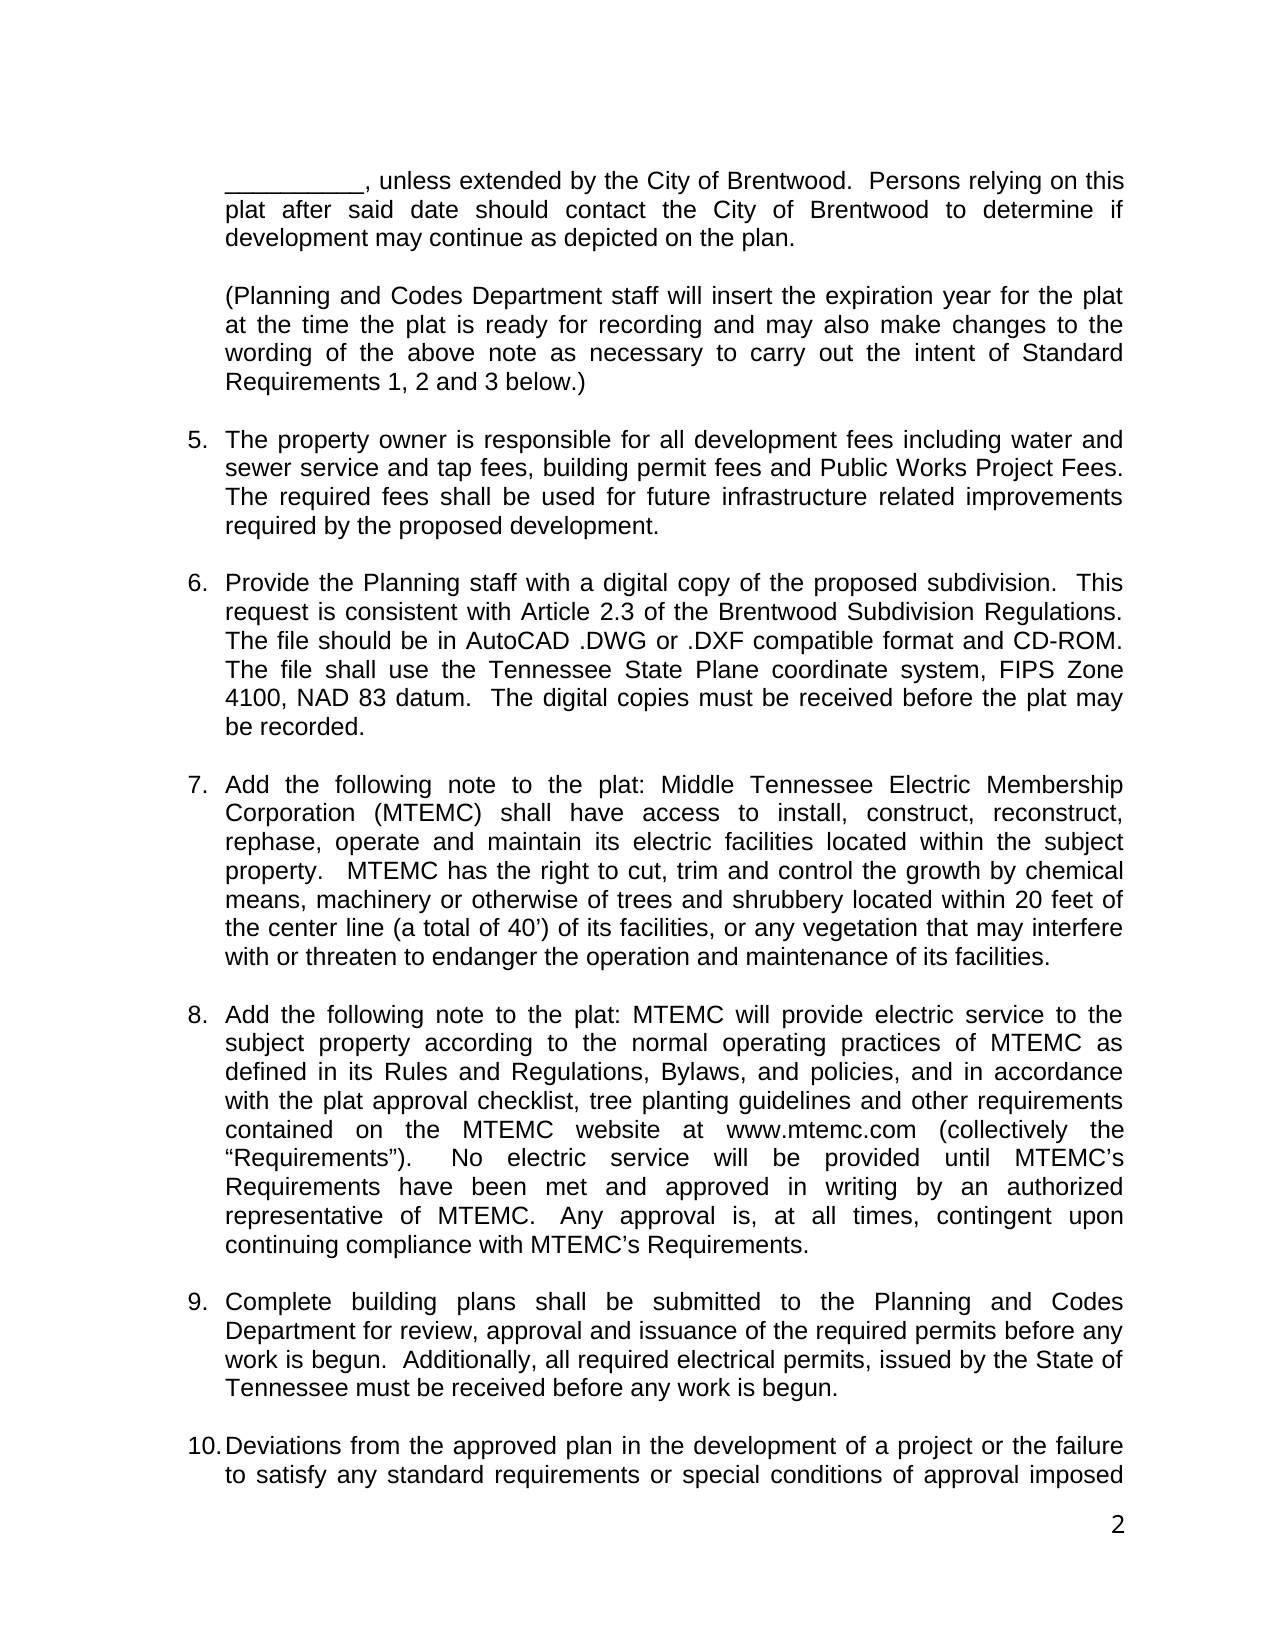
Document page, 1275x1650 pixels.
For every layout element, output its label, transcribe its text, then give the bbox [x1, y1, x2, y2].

list Provide the Planning staff with a digital copy of the proposed subdivision. This request is consistent with Article 2.3 of the Brentwood Subdivision Regulations. The file should be in AutoCAD .DWG or .DXF compatible format and CD-ROM. The file shall use the Tennessee State Plane coordinate system, FIPS Zone 4100, NAD 83 datum. The digital copies must be received before the plat may be recorded. [187, 568, 1125, 741]
list Add the following note to the plat: Middle Tennessee Electric Membership Corporation (MTEMC) shall have access to install, construct, reconstruct, rephase, operate and maintain its electric facilities located within the subject property. MTEMC has the right to cut, trim and control the growth by chemical means, machinery or otherwise of trees and shrubbery located within 20 feet of the center line (a total of 40’) of its facilities, or any vegetation that may interfere with or threaten to endanger the operation and maintenance of its facilities. [187, 769, 1125, 971]
text (Planning and Codes Department staff will insert the expiration year for the plat at the time the plat is ready for recording and may also make changes to the wording of the above note as necessary to carry out the intent of Standard Requirements 1, 2 and 3 below.) [225, 281, 1125, 396]
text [225, 166, 1125, 252]
list Complete building plans shall be submitted to the Planning and Codes Department for review, approval and issuance of the required permits before any work is begun. Additionally, all required electrical permits, issued by the State of Tennessee must be received before any work is begun. [187, 1287, 1125, 1402]
list Add the following note to the plat: MTEMC will provide electric service to the subject property according to the normal operating practices of MTEMC as defined in its Rules and Regulations, Bylaws, and policies, and in accordance with the plat approval checklist, tree planting guidelines and other requirements contained on the MTEMC website at www.mtemc.com (collectively the “Requirements”). No electric service will be provided until MTEMC’s Requirements have been met and approved in writing by an authorized representative of MTEMC. Any approval is, at all times, contingent upon continuing compliance with MTEMC’s Requirements. [187, 999, 1125, 1258]
list The property owner is responsible for all development fees including water and sewer service and tap fees, building permit fees and Public Works Project Fees. The required fees shall be used for future infrastructure related improvements required by the proposed development. [187, 424, 1125, 539]
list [187, 1431, 1125, 1488]
